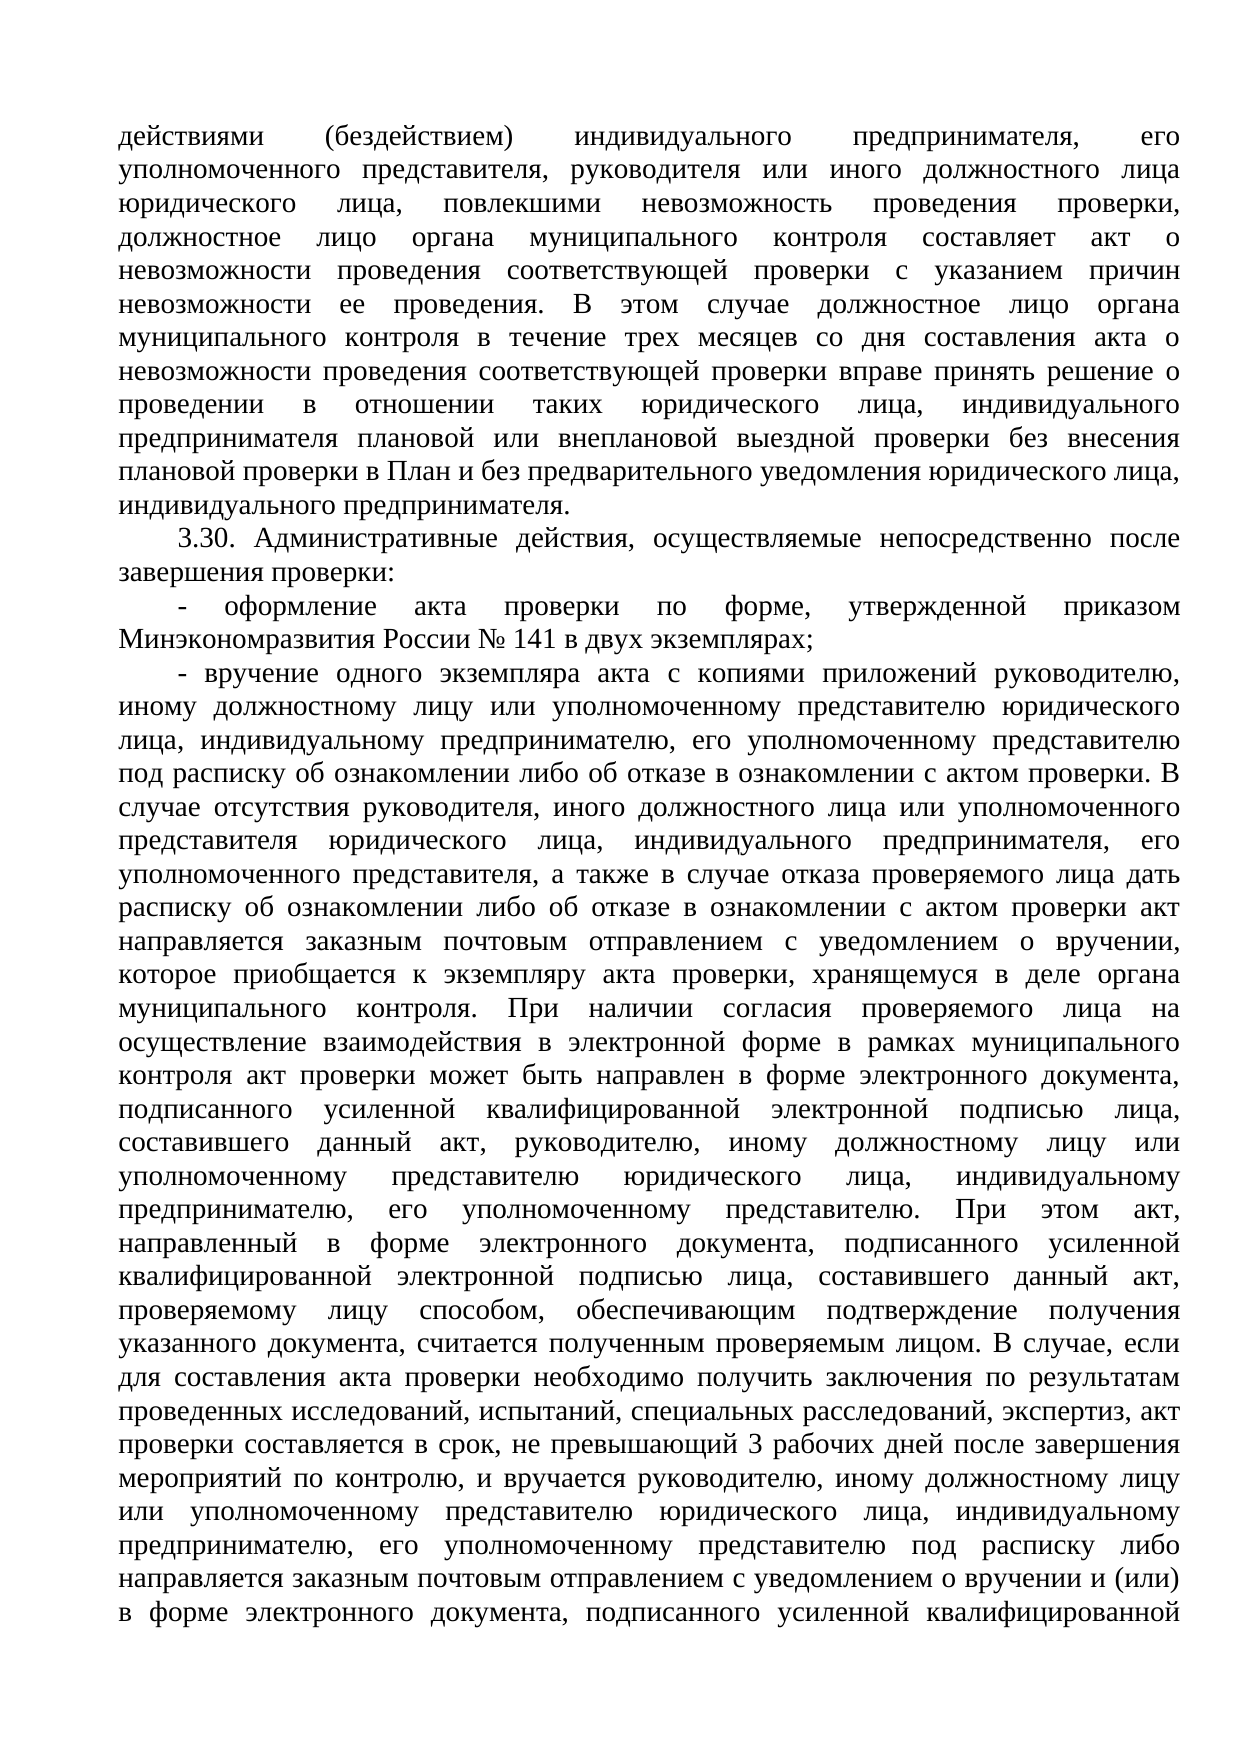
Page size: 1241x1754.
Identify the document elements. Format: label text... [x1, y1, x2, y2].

text 3.30. Административные действия, осуществляемые непосредственно после завершения проверки: [118, 521, 1181, 588]
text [118, 655, 1181, 1627]
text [118, 118, 1181, 521]
text - оформление акта проверки по форме, утвержденной приказом Минэкономразвития России № 141 в двух экземплярах; [118, 588, 1181, 655]
